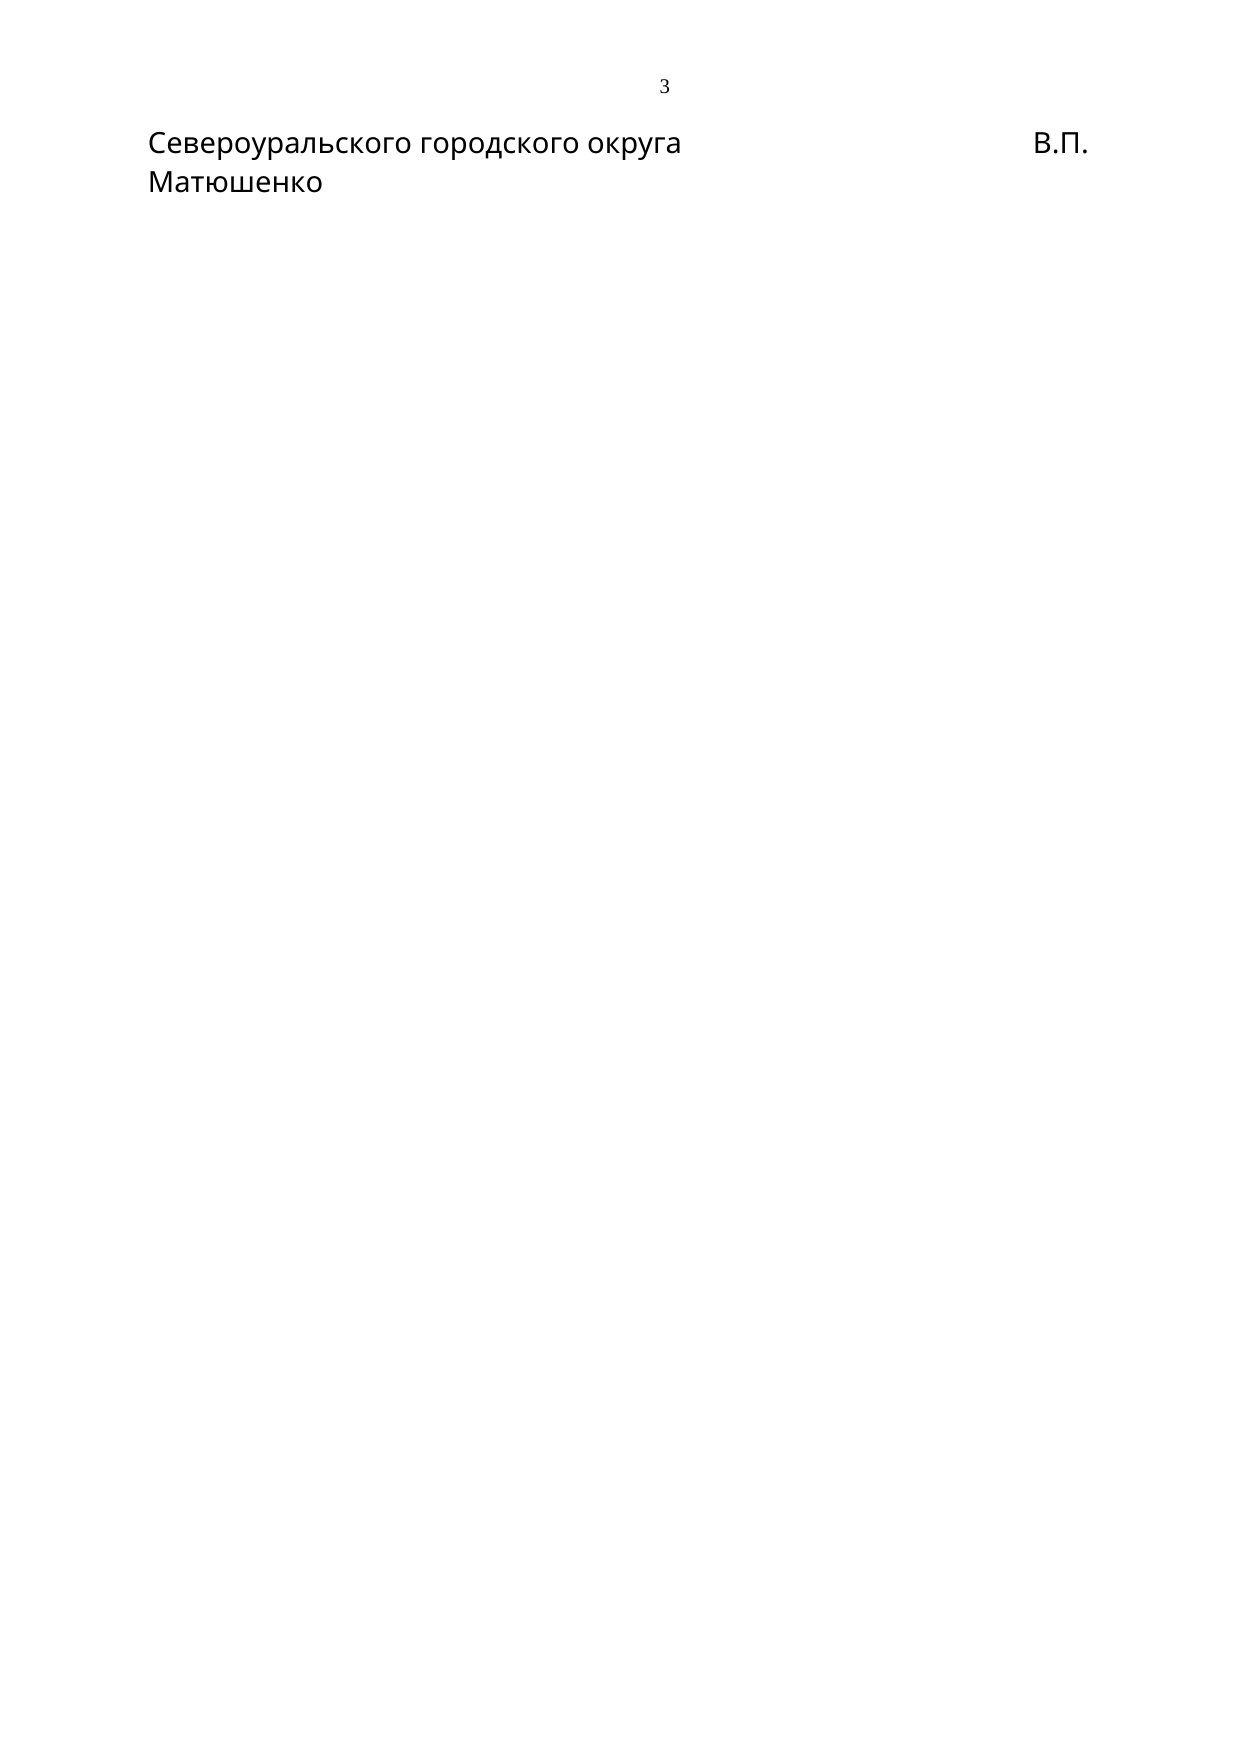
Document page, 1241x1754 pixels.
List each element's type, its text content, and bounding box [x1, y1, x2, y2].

text Североуральского городского округа В.П. Матюшенко [148, 122, 1181, 201]
